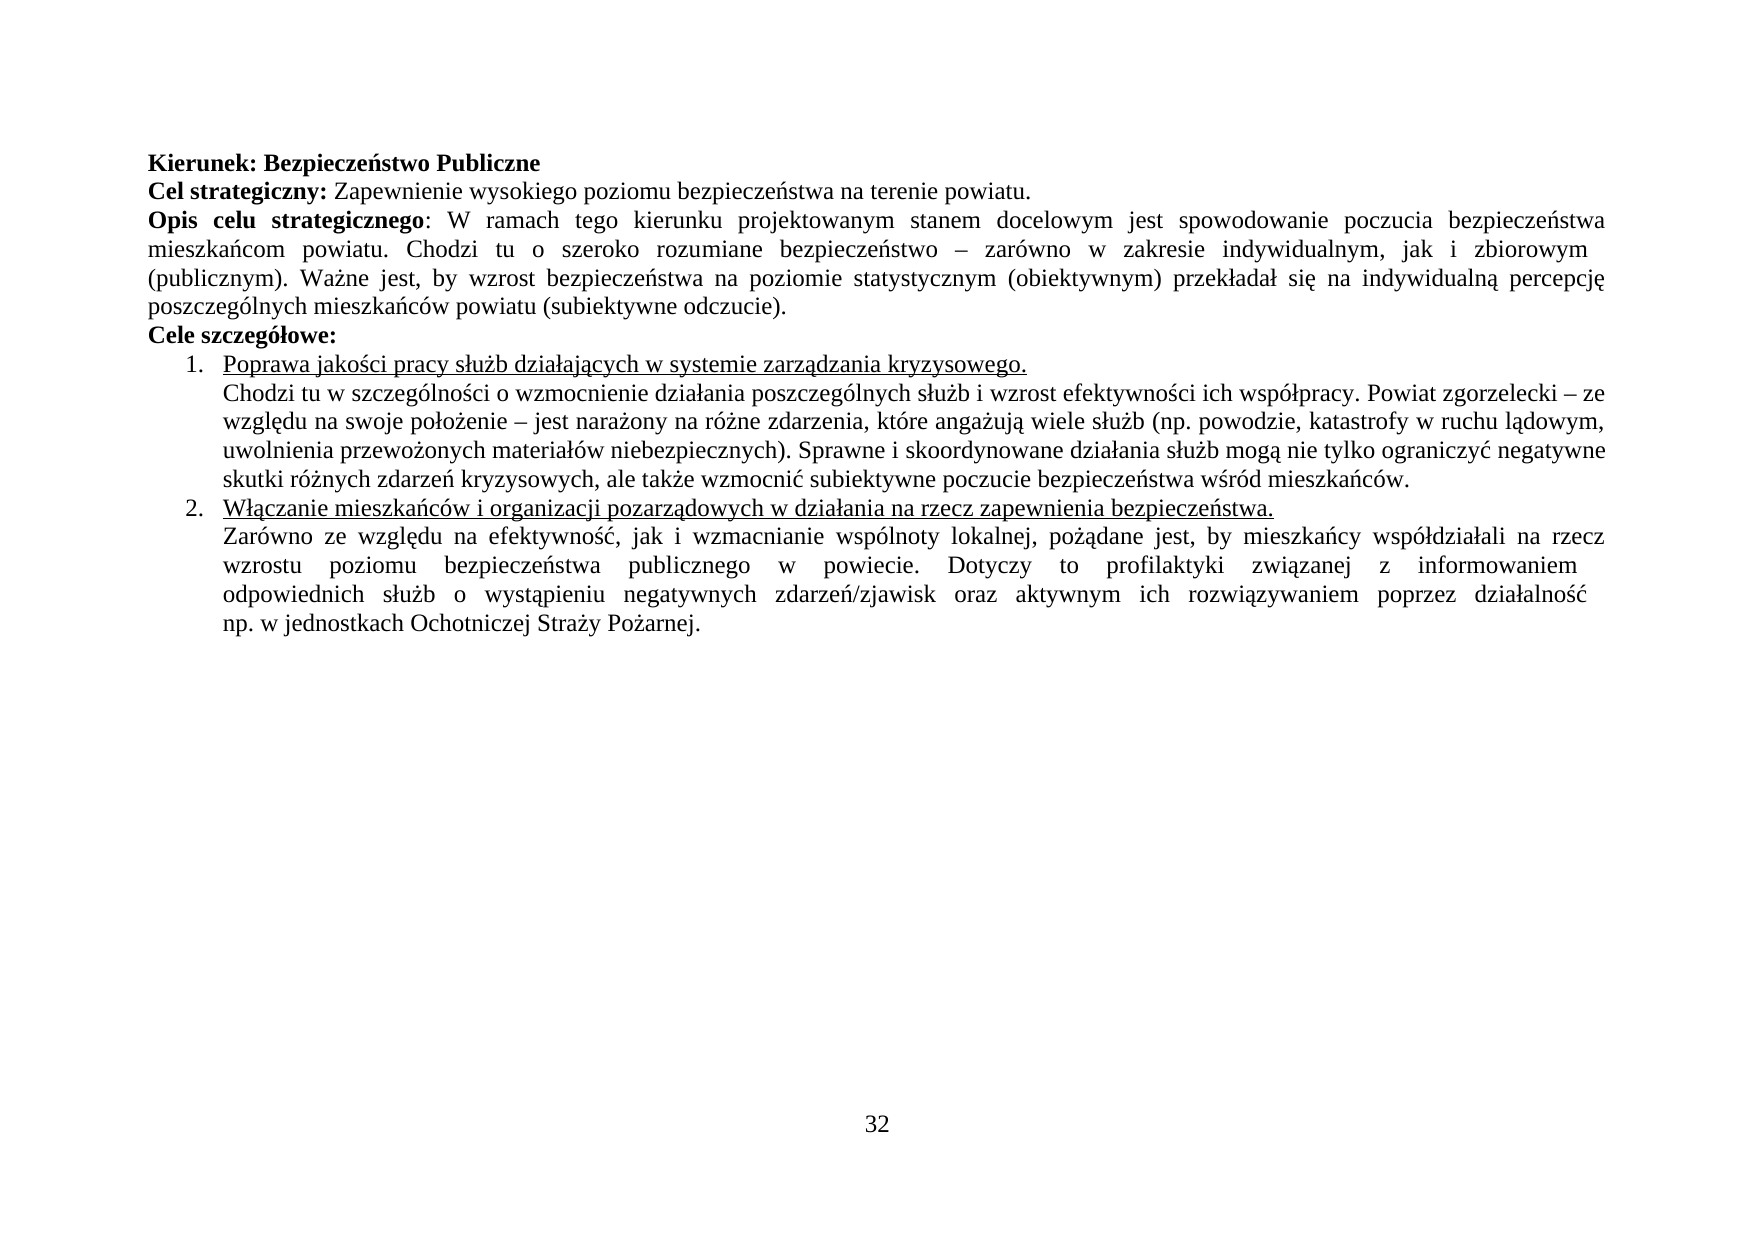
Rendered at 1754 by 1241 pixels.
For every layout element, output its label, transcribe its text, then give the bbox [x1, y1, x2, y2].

text Zarówno ze względu na efektywność, jak i wzmacnianie wspólnoty lokalnej, pożądane jest, by mieszkańcy współdziałali na rzecz wzrostu poziomu bezpieczeństwa publicznego w powiecie. Dotyczy to profilaktyki związanej z informowaniem odpowiednich służb o wystąpieniu negatywnych zdarzeń/zjawisk oraz aktywnym ich rozwiązywaniem poprzez działalność np. w jednostkach Ochotniczej Straży Pożarnej. [223, 521, 1606, 636]
text Kierunek: Bezpieczeństwo Publiczne [148, 148, 1606, 176]
list Poprawa jakości pracy służb działających w systemie zarządzania kryzysowego. [185, 349, 1606, 378]
text Opis celu strategicznego: W ramach tego kierunku projektowanym stanem docelowym jest spowodowanie poczucia bezpieczeństwa mieszkańcom powiatu. Chodzi tu o szeroko rozumiane bezpieczeństwo – zarówno w zakresie indywidualnym, jak i zbiorowym (publicznym). Ważne jest, by wzrost bezpieczeństwa na poziomie statystycznym (obiektywnym) przekładał się na indywidualną percepcję poszczególnych mieszkańców powiatu (subiektywne odczucie). [148, 205, 1606, 320]
list Włączanie mieszkańców i organizacji pozarządowych w działania na rzecz zapewnienia bezpieczeństwa. [185, 493, 1606, 521]
text Chodzi tu w szczególności o wzmocnienie działania poszczególnych służb i wzrost efektywności ich współpracy. Powiat zgorzelecki – ze względu na swoje położenie – jest narażony na różne zdarzenia, które angażują wiele służb (np. powodzie, katastrofy w ruchu lądowym, uwolnienia przewożonych materiałów niebezpiecznych). Sprawne i skoordynowane działania służb mogą nie tylko ograniczyć negatywne skutki różnych zdarzeń kryzysowych, ale także wzmocnić subiektywne poczucie bezpieczeństwa wśród mieszkańców. [223, 378, 1606, 493]
text Cele szczegółowe: [148, 320, 1606, 349]
text Cel strategiczny: Zapewnienie wysokiego poziomu bezpieczeństwa na terenie powiatu. [148, 176, 1606, 205]
